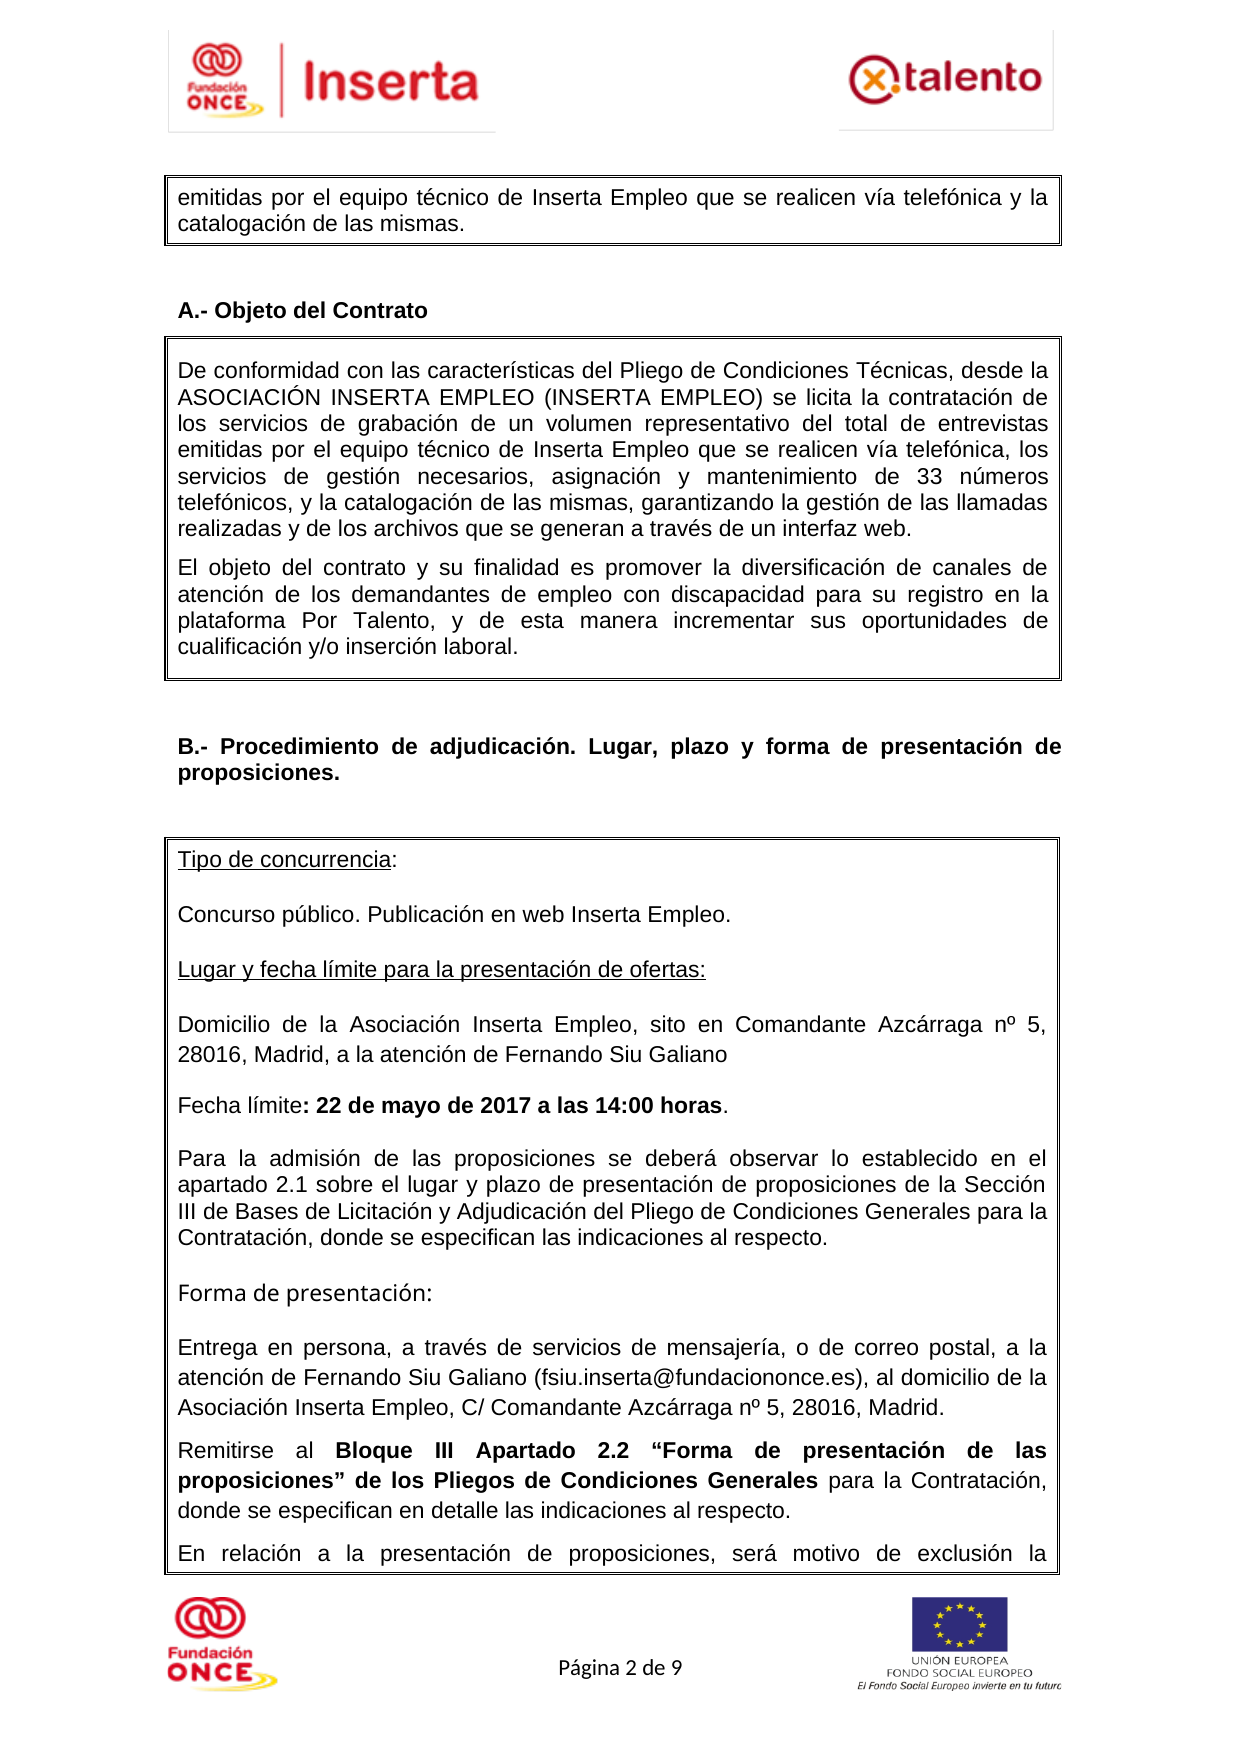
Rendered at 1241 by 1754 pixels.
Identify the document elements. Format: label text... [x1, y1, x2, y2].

picture [167, 30, 496, 134]
picture [838, 30, 1055, 132]
picture [857, 1597, 1062, 1691]
picture [167, 1597, 279, 1693]
text B.- Procedimiento de adjudicación. Lugar, plazo y forma de presentación de proposiciones. [177, 733, 1063, 785]
text A.- Objeto del Contrato [177, 297, 1063, 323]
table_header De conformidad con las características del Pliego de Condiciones Técnicas, desde la ASOCIACIÓN INSERTA EMPLEO (INSERTA EMPLEO) se licita la contratación de los servicios de grabación de un volumen representativo del total de entrevistas emitidas por el equipo técnico de Inserta Empleo que se realicen vía telefónica, los servicios de gestión necesarios, asignación y mantenimiento de 33 números telefónicos, y la catalogación de las mismas, garantizando la gestión de las llamadas realizadas y de los archivos que se generan a través de un interfaz web. El objeto del contrato y su finalidad es promover la diversificación de canales de atención de los demandantes de empleo con discapacidad para su registro en la plataforma Por Talento, y de esta manera incrementar sus oportunidades de cualificación y/o inserción laboral. [168, 339, 1059, 678]
